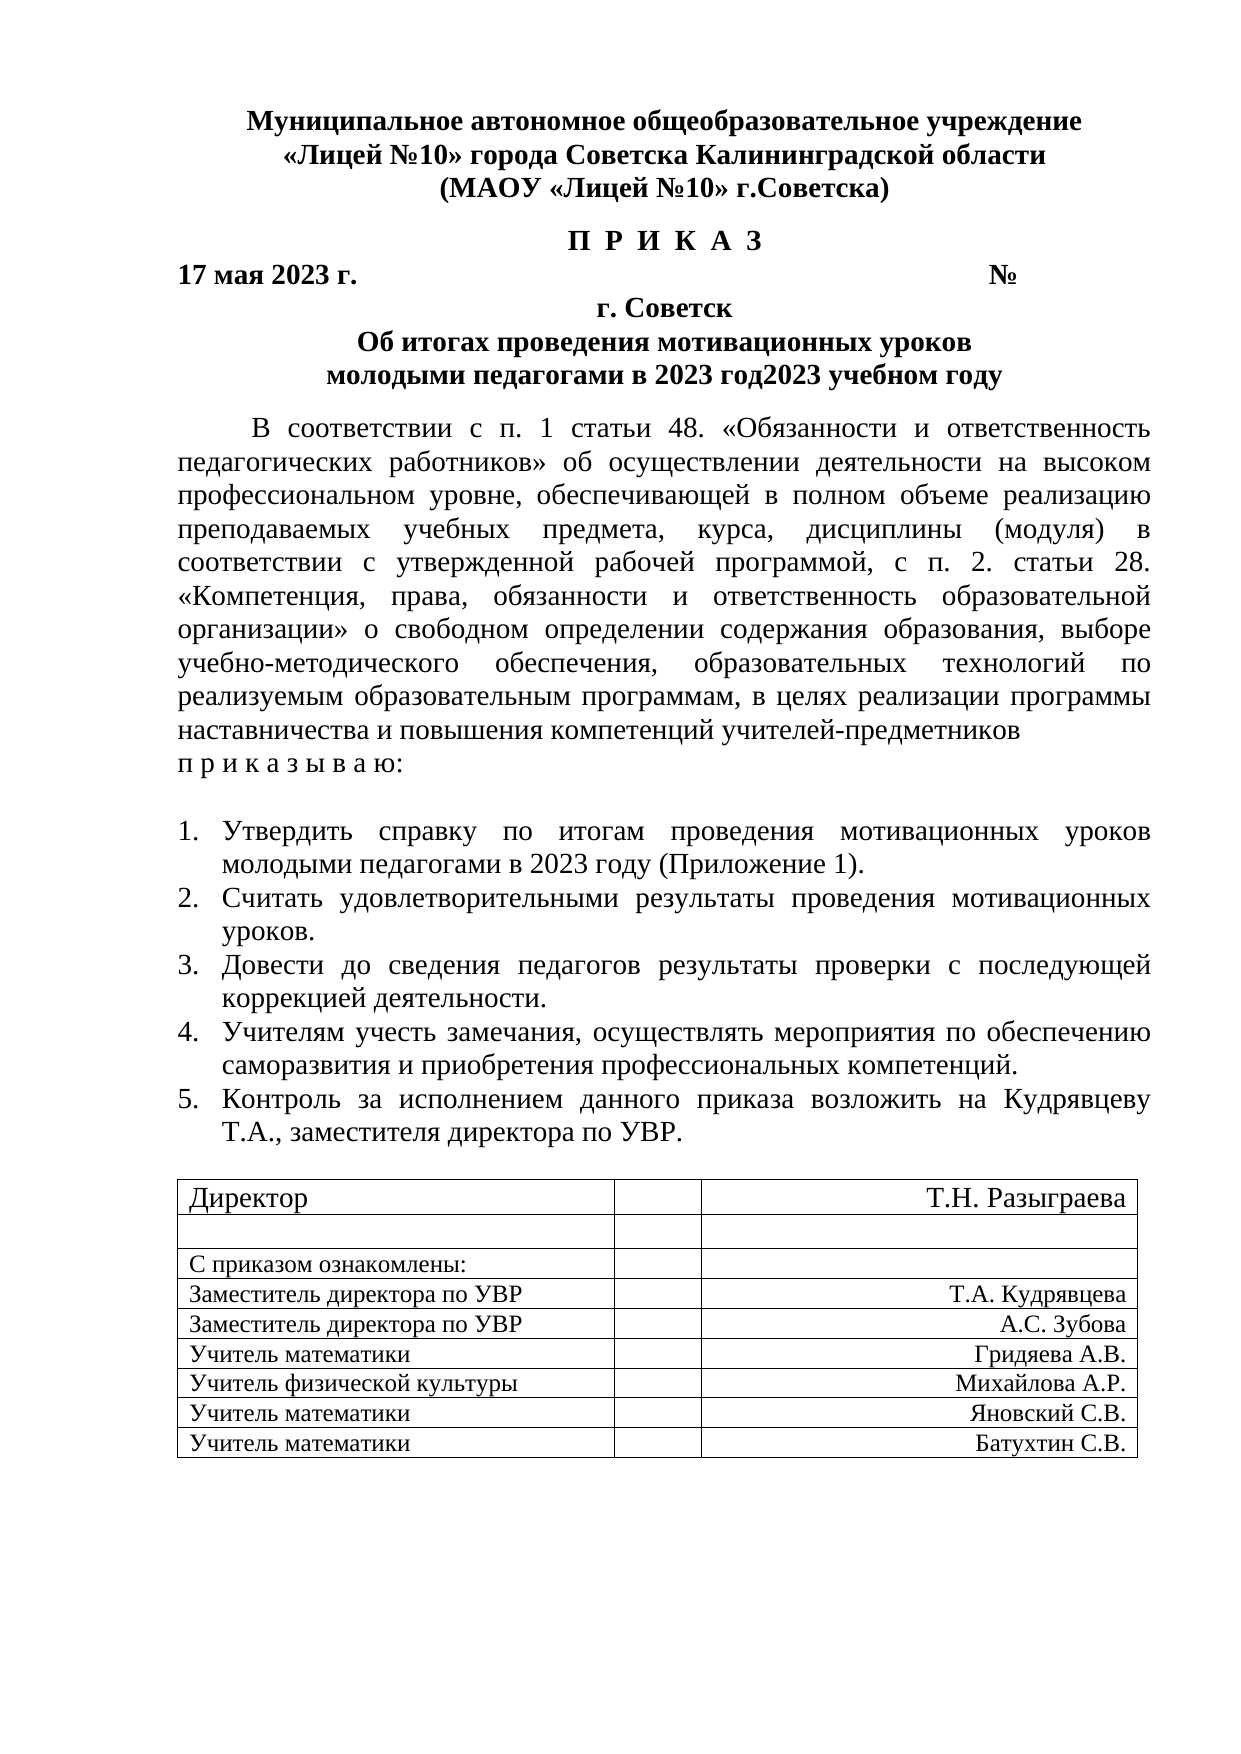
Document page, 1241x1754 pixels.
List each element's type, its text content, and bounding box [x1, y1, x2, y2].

table_cell [615, 1279, 701, 1308]
list Считать удовлетворительными результаты проведения мотивационных уроков. [177, 880, 1152, 947]
table_header [615, 1180, 701, 1214]
table_cell [615, 1428, 701, 1457]
text Муниципальное автономное общеобразовательное учреждение [177, 103, 1152, 137]
table_cell Гридяева А.В. [702, 1339, 1137, 1367]
table_cell Яновский С.В. [702, 1398, 1137, 1427]
table_cell [615, 1369, 701, 1397]
table_cell Учитель математики [178, 1428, 614, 1457]
list Контроль за исполнением данного приказа возложить на Кудрявцеву Т.А., заместителя директора по УВР. [177, 1081, 1152, 1148]
text Об итогах проведения мотивационных уроков [177, 324, 1152, 357]
text п р и к а з ы в а ю: [177, 746, 1152, 779]
table_cell [702, 1249, 1137, 1278]
table_cell [615, 1398, 701, 1427]
table_cell Михайлова А.Р. [702, 1369, 1137, 1397]
list Утвердить справку по итогам проведения мотивационных уроков молодыми педагогами в 2023 году (Приложение 1). [177, 813, 1152, 880]
table_cell [615, 1309, 701, 1338]
table_cell Учитель математики [178, 1398, 614, 1427]
table_header Директор [178, 1180, 614, 1214]
table_cell Учитель физической культуры [178, 1369, 614, 1397]
table_cell [615, 1249, 701, 1278]
text «Лицей №10» города Советска Калининградской области [177, 137, 1152, 171]
text (МАОУ «Лицей №10» г.Советска) [177, 171, 1152, 204]
text В соответствии с п. 1 статьи 48. «Обязанности и ответственность педагогических работников» об осуществлении деятельности на высоком профессиональном уровне, обеспечивающей в полном объеме реализацию преподаваемых учебных предмета, курса, дисциплины (модуля) в соответствии с утвержденной рабочей программой, с п. 2. статьи 28. «Компетенция, права, обязанности и ответственность образовательной организации» о свободном определении содержания образования, выборе учебно-методического обеспечения, образовательных технологий по реализуемым образовательным программам, в целях реализации программы наставничества и повышения компетенций учителей-предметников [177, 410, 1152, 746]
table_cell Заместитель директора по УВР [178, 1279, 614, 1308]
text П Р И К А З [177, 223, 1152, 257]
text молодыми педагогами в 2023 год2023 учебном году [177, 357, 1152, 391]
table_cell Заместитель директора по УВР [178, 1309, 614, 1338]
list Довести до сведения педагогов результаты проверки с последующей коррекцией деятельности. [177, 947, 1152, 1014]
table_cell А.С. Зубова [702, 1309, 1137, 1338]
table_cell Т.А. Кудрявцева [702, 1279, 1137, 1308]
text г. Советск [177, 290, 1152, 324]
table_cell [702, 1215, 1137, 1248]
table_cell С приказом ознакомлены: [178, 1249, 614, 1278]
table_cell [178, 1215, 614, 1248]
table_cell Учитель математики [178, 1339, 614, 1367]
text 17 мая 2023 г. № [177, 257, 1152, 290]
table_header Т.Н. Разыграева [702, 1180, 1137, 1214]
list Учителям учесть замечания, осуществлять мероприятия по обеспечению саморазвития и приобретения профессиональных компетенций. [177, 1014, 1152, 1081]
table_cell [615, 1215, 701, 1248]
table_cell [615, 1339, 701, 1367]
table_cell Батухтин С.В. [702, 1428, 1137, 1457]
